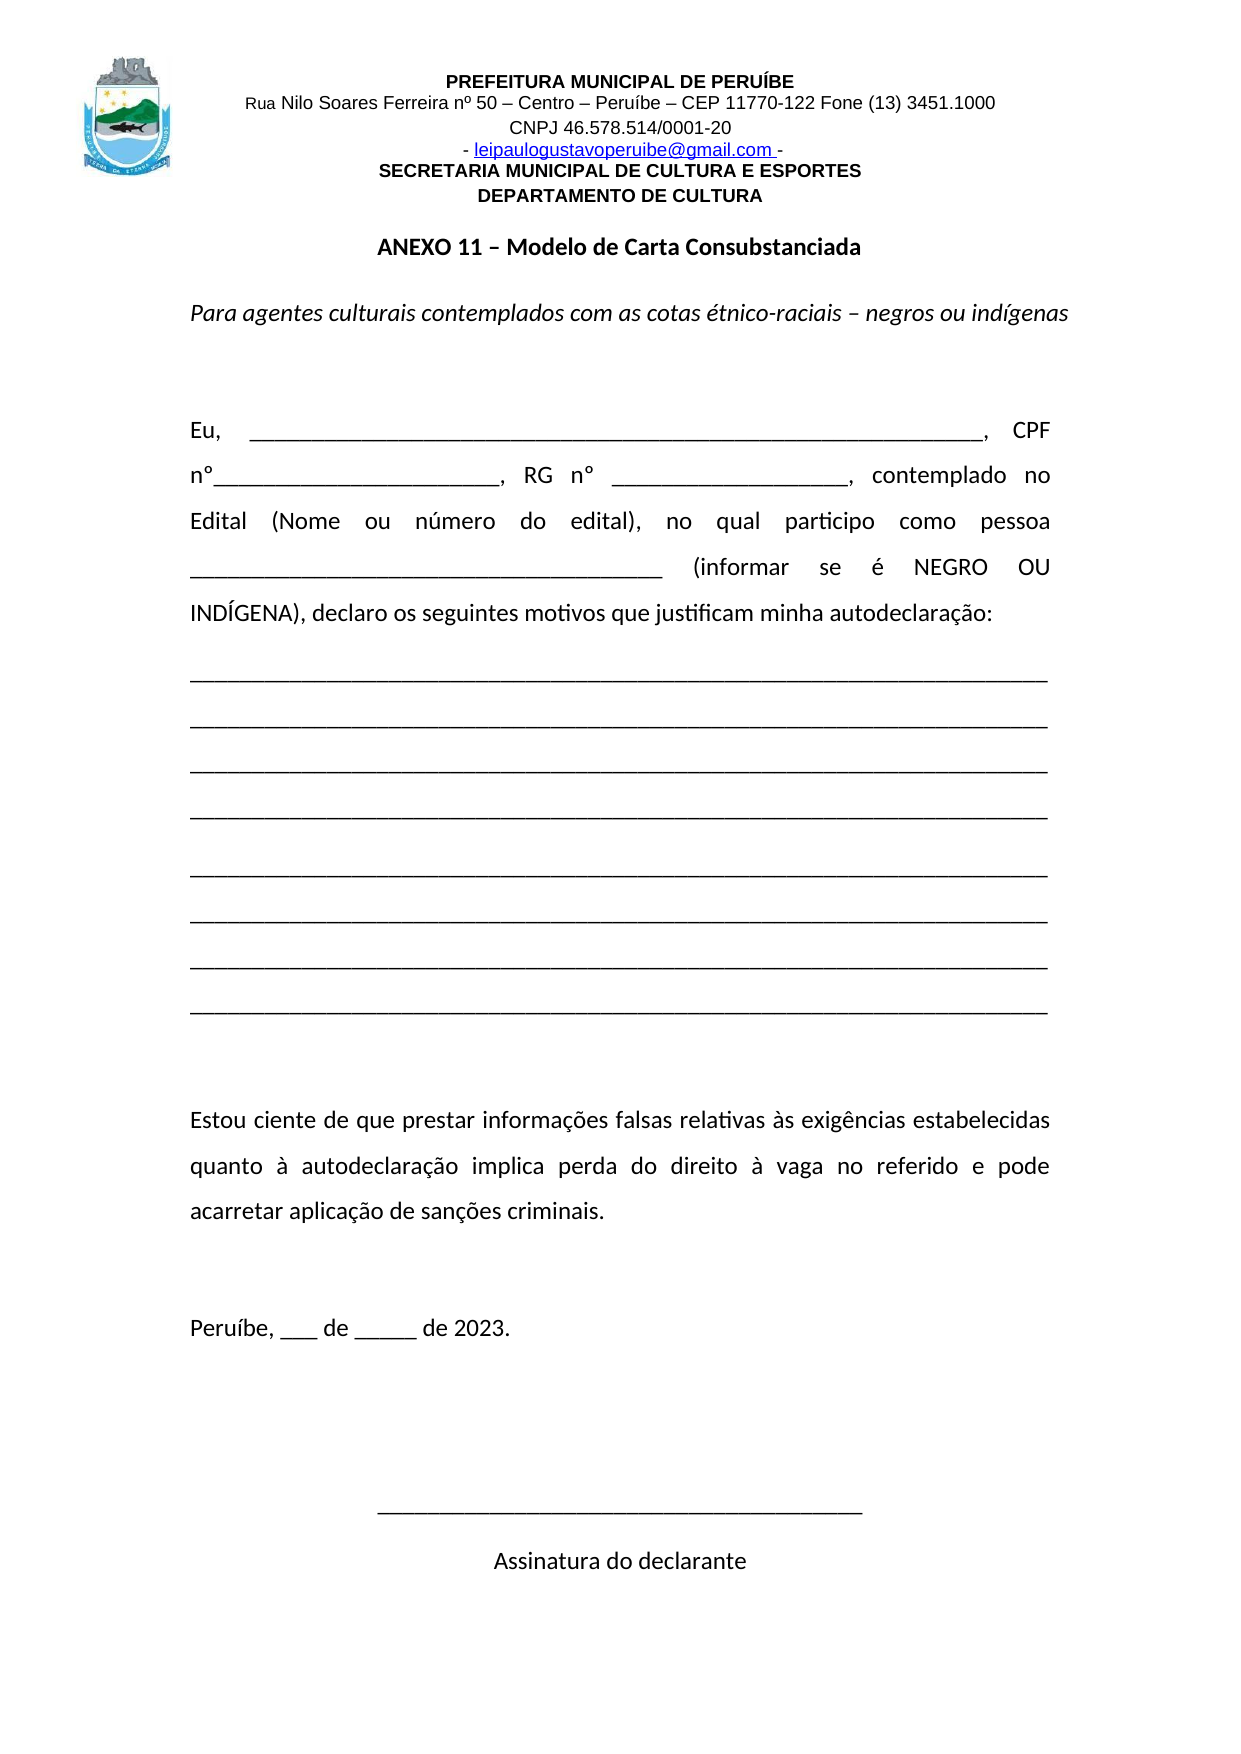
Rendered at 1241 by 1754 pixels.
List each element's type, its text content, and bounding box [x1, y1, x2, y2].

text ____________________________________________________________________________________________________________________________________________________________________________________________________________________________________________________________________________________ [190, 850, 1051, 1018]
picture [75, 56, 173, 177]
text Eu, ___________________________________________________________, CPF nº_______________________, RG nº ___________________, contemplado no Edital (Nome ou número do edital), no qual participo como pessoa ______________________________________ (informar se é NEGRO OU INDÍGENA), declaro os seguintes motivos que justificam minha autodeclaração: [190, 414, 1051, 627]
text ____________________________________________________________________________________________________________________________________________________________________________________________________________________________________________________________________________________ [190, 655, 1051, 823]
text Peruíbe, ___ de _____ de 2023. [190, 1312, 1051, 1342]
text Para agentes culturais contemplados com as cotas étnico-raciais – negros ou indígenas [190, 297, 1076, 328]
text _______________________________________ [190, 1487, 1051, 1517]
text Estou ciente de que prestar informações falsas relativas às exigências estabelecidas quanto à autodeclaração implica perda do direito à vaga no referido e pode acarretar aplicação de sanções criminais. [190, 1104, 1051, 1226]
text Assinatura do declarante [190, 1545, 1051, 1575]
text ANEXO 11 – Modelo de Carta Consubstanciada [177, 231, 1061, 261]
